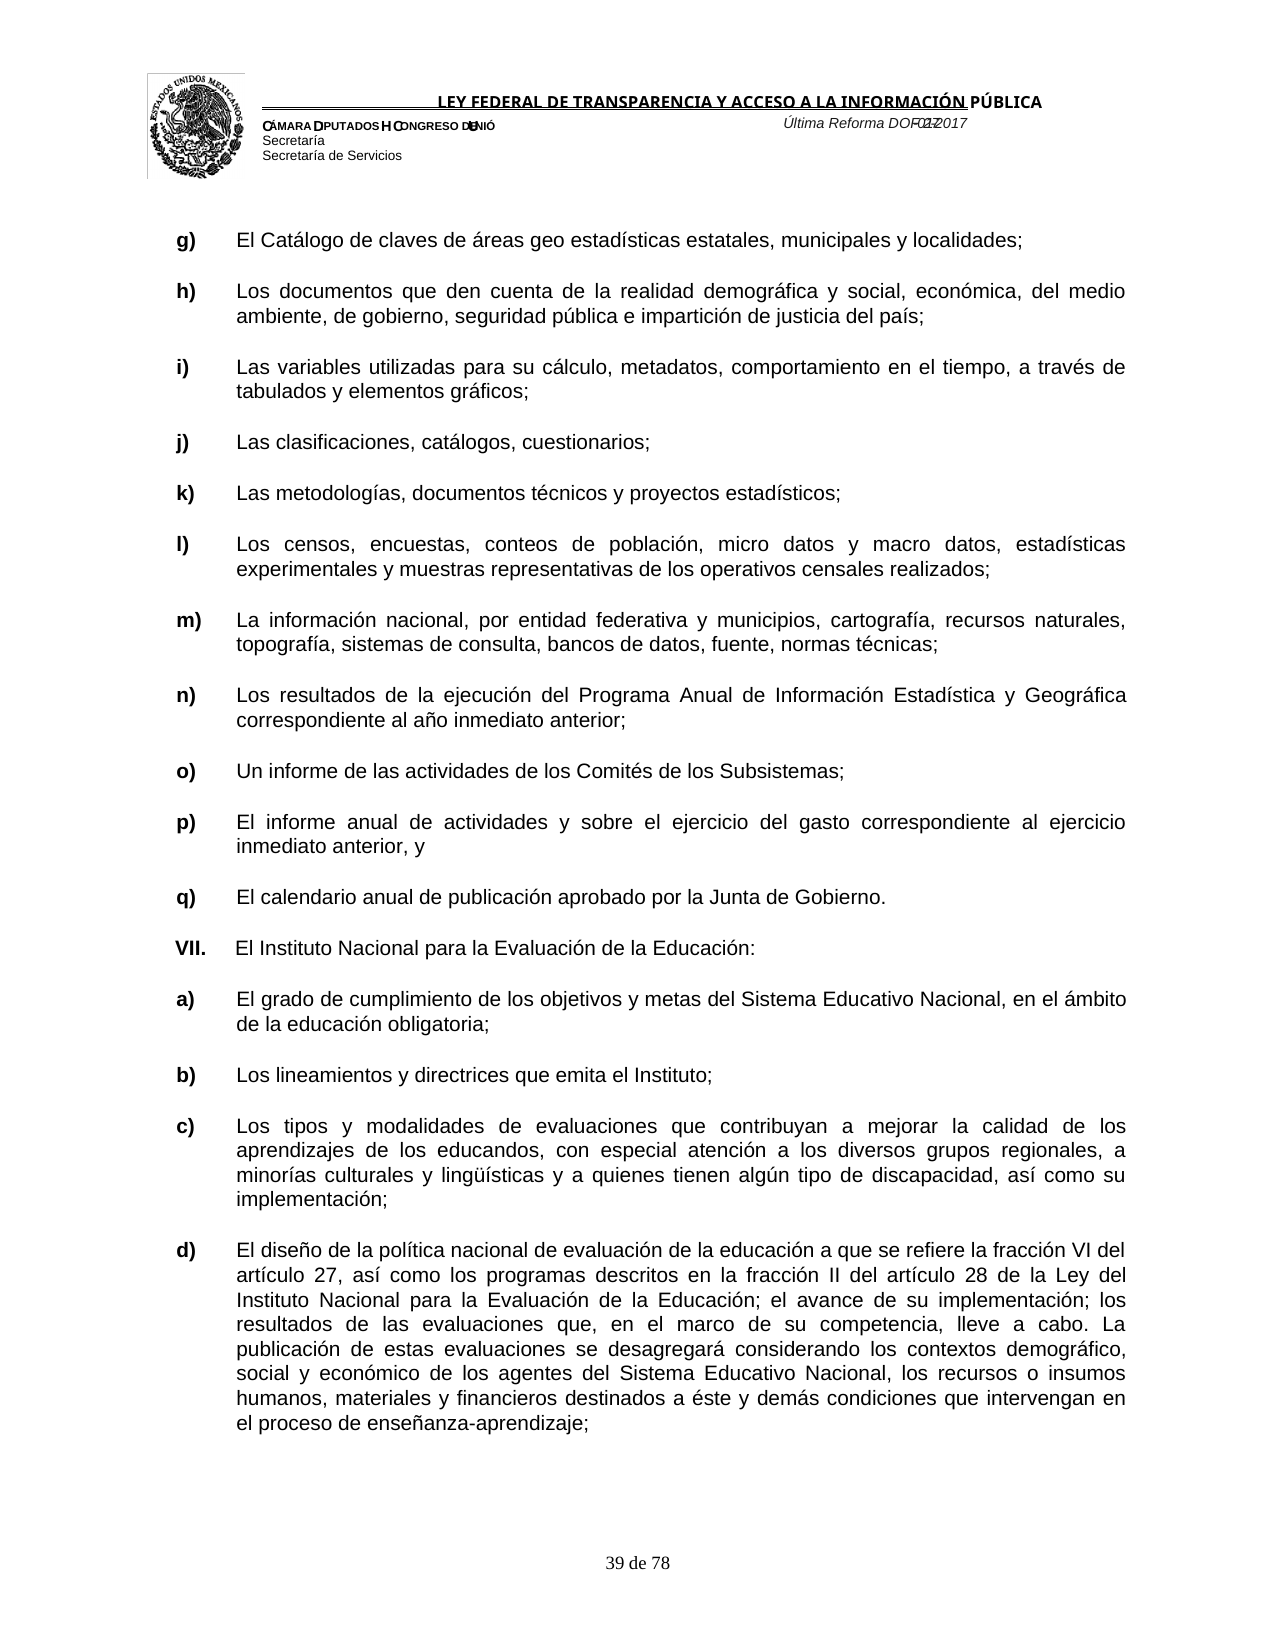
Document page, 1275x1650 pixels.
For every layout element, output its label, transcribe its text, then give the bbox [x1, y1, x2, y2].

list Un informe de las actividades de los Comités de los Subsistemas; [176, 758, 1128, 782]
list La información nacional, por entidad federativa y municipios, cartografía, recursos naturales, topografía, sistemas de consulta, bancos de datos, fuente, normas técnicas; [176, 607, 1128, 656]
list Los resultados de la ejecución del Programa Anual de Información Estadística y Geográfica correspondiente al año inmediato anterior; [176, 683, 1128, 732]
list Los censos, encuestas, conteos de población, micro datos y macro datos, estadísticas experimentales y muestras representativas de los operativos censales realizados; [176, 532, 1128, 581]
list El informe anual de actividades y sobre el ejercicio del gasto correspondiente al ejercicio inmediato anterior, y [176, 809, 1128, 858]
list Los lineamientos y directrices que emita el Instituto; [176, 1063, 1128, 1087]
list Las metodologías, documentos técnicos y proyectos estadísticos; [176, 481, 1128, 505]
list El diseño de la política nacional de evaluación de la educación a que se refiere la fracción VI del artículo 27, así como los programas descritos en la fracción II del artículo 28 de la Ley del Instituto Nacional para la Evaluación de la Educación; el avance de su implementación; los resultados de las evaluaciones que, en el marco de su competencia, lleve a cabo. La publicación de estas evaluaciones se desagregará considerando los contextos demográfico, social y económico de los agentes del Sistema Educativo Nacional, los recursos o insumos humanos, materiales y financieros destinados a éste y demás condiciones que intervengan en el proceso de enseñanza-aprendizaje; [176, 1238, 1128, 1434]
list El calendario anual de publicación aprobado por la Junta de Gobierno. [176, 885, 1128, 909]
list El grado de cumplimiento de los objetivos y metas del Sistema Educativo Nacional, en el ámbito de la educación obligatoria; [176, 987, 1128, 1036]
list Las clasificaciones, catálogos, cuestionarios; [176, 430, 1128, 454]
list Las variables utilizadas para su cálculo, metadatos, comportamiento en el tiempo, a través de tabulados y elementos gráficos; [176, 354, 1128, 403]
list El Catálogo de claves de áreas geo estadísticas estatales, municipales y localidades; [176, 228, 1128, 252]
picture [147, 73, 245, 179]
list Los tipos y modalidades de evaluaciones que contribuyan a mejorar la calidad de los aprendizajes de los educandos, con especial atención a los diversos grupos regionales, a minorías culturales y lingüísticas y a quienes tienen algún tipo de discapacidad, así como su implementación; [176, 1113, 1128, 1211]
text VII. El Instituto Nacional para la Evaluación de la Educación: [148, 936, 1128, 960]
list Los documentos que den cuenta de la realidad demográfica y social, económica, del medio ambiente, de gobierno, seguridad pública e impartición de justicia del país; [176, 279, 1128, 328]
